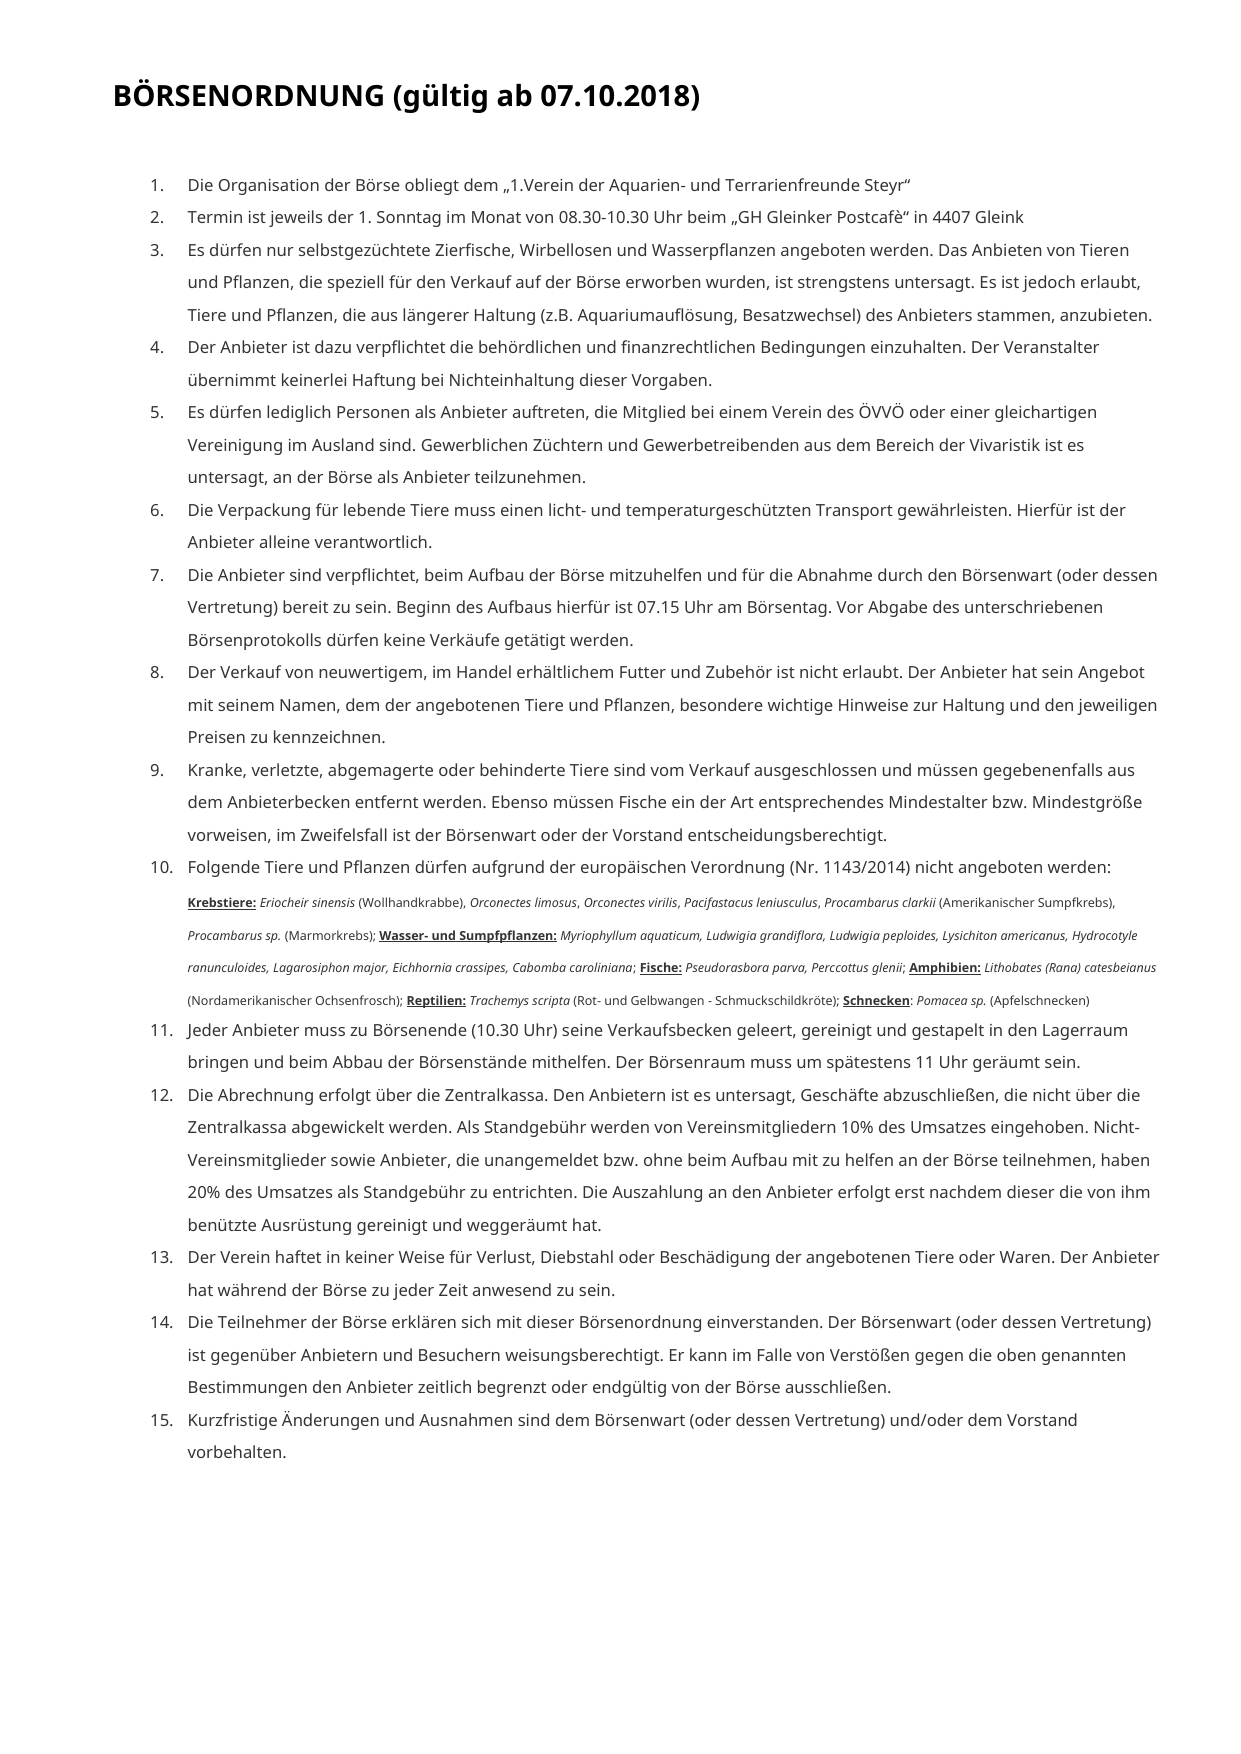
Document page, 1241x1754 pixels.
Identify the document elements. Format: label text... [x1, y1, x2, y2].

list Der Verkauf von neuwertigem, im Handel erhältlichem Futter und Zubehör ist nicht erlaubt. Der Anbieter hat sein Angebot mit seinem Namen, dem der angebotenen Tiere und Pflanzen, besondere wichtige Hinweise zur Haltung und den jeweiligen Preisen zu kennzeichnen. [150, 651, 1165, 749]
list Der Anbieter ist dazu verpflichtet die behördlichen und finanzrechtlichen Bedingungen einzuhalten. Der Veranstalter übernimmt keinerlei Haftung bei Nichteinhaltung dieser Vorgaben. [150, 326, 1165, 391]
list Kranke, verletzte, abgemagerte oder behinderte Tiere sind vom Verkauf ausgeschlossen und müssen gegebenenfalls aus dem Anbieterbecken entfernt werden. Ebenso müssen Fische ein der Art entsprechendes Mindestalter bzw. Mindestgröße vorweisen, im Zweifelsfall ist der Börsenwart oder der Vorstand entscheidungsberechtigt. [150, 749, 1165, 846]
list Es dürfen nur selbstgezüchtete Zierfische, Wirbellosen und Wasserpflanzen angeboten werden. Das Anbieten von Tieren und Pflanzen, die speziell für den Verkauf auf der Börse erworben wurden, ist strengstens untersagt. Es ist jedoch erlaubt, Tiere und Pflanzen, die aus längerer Haltung (z.B. Aquariumauflösung, Besatzwechsel) des Anbieters stammen, anzubieten. [150, 229, 1165, 326]
list Die Verpackung für lebende Tiere muss einen licht- und temperaturgeschützten Transport gewährleisten. Hierfür ist der Anbieter alleine verantwortlich. [150, 489, 1165, 554]
list Die Abrechnung erfolgt über die Zentralkassa. Den Anbietern ist es untersagt, Geschäfte abzuschließen, die nicht über die Zentralkassa abgewickelt werden. Als Standgebühr werden von Vereinsmitgliedern 10% des Umsatzes eingehoben. Nicht-Vereinsmitglieder sowie Anbieter, die unangemeldet bzw. ohne beim Aufbau mit zu helfen an der Börse teilnehmen, haben 20% des Umsatzes als Standgebühr zu entrichten. Die Auszahlung an den Anbieter erfolgt erst nachdem dieser die von ihm benützte Ausrüstung gereinigt und weggeräumt hat. [150, 1074, 1165, 1236]
list Der Verein haftet in keiner Weise für Verlust, Diebstahl oder Beschädigung der angebotenen Tiere oder Waren. Der Anbieter hat während der Börse zu jeder Zeit anwesend zu sein. [150, 1236, 1165, 1301]
list Jeder Anbieter muss zu Börsenende (10.30 Uhr) seine Verkaufsbecken geleert, gereinigt und gestapelt in den Lagerraum bringen und beim Abbau der Börsenstände mithelfen. Der Börsenraum muss um spätestens 11 Uhr geräumt sein. [150, 1009, 1165, 1074]
list Kurzfristige Änderungen und Ausnahmen sind dem Börsenwart (oder dessen Vertretung) und/oder dem Vorstand vorbehalten. [150, 1399, 1165, 1464]
list Folgende Tiere und Pflanzen dürfen aufgrund der europäischen Verordnung (Nr. 1143/2014) nicht angeboten werden: Krebstiere: Eriocheir sinensis (Wollhandkrabbe), Orconectes limosus, Orconectes virilis, Pacifastacus leniusculus, Procambarus clarkii (Amerikanischer Sumpfkrebs), Procambarus sp. (Marmorkrebs); Wasser- und Sumpfpflanzen: Myriophyllum aquaticum, Ludwigia grandiflora, Ludwigia peploides, Lysichiton americanus, Hydrocotyle ranunculoides, Lagarosiphon major, Eichhornia crassipes, Cabomba caroliniana; Fische: Pseudorasbora parva, Perccottus glenii; Amphibien: Lithobates (Rana) catesbeianus (Nordamerikanischer Ochsenfrosch); Reptilien: Trachemys scripta (Rot- und Gelbwangen - Schmuckschildkröte); Schnecken: Pomacea sp. (Apfelschnecken) [150, 846, 1165, 1009]
text BÖRSENORDNUNG (gültig ab 07.10.2018) [112, 75, 1165, 115]
list Es dürfen lediglich Personen als Anbieter auftreten, die Mitglied bei einem Verein des ÖVVÖ oder einer gleichartigen Vereinigung im Ausland sind. Gewerblichen Züchtern und Gewerbetreibenden aus dem Bereich der Vivaristik ist es untersagt, an der Börse als Anbieter teilzunehmen. [150, 391, 1165, 489]
list Die Anbieter sind verpflichtet, beim Aufbau der Börse mitzuhelfen und für die Abnahme durch den Börsenwart (oder dessen Vertretung) bereit zu sein. Beginn des Aufbaus hierfür ist 07.15 Uhr am Börsentag. Vor Abgabe des unterschriebenen Börsenprotokolls dürfen keine Verkäufe getätigt werden. [150, 554, 1165, 651]
list Die Organisation der Börse obliegt dem „1.Verein der Aquarien- und Terrarienfreunde Steyr“ [150, 164, 1165, 196]
list Termin ist jeweils der 1. Sonntag im Monat von 08.30-10.30 Uhr beim „GH Gleinker Postcafè“ in 4407 Gleink [150, 196, 1165, 229]
list Die Teilnehmer der Börse erklären sich mit dieser Börsenordnung einverstanden. Der Börsenwart (oder dessen Vertretung) ist gegenüber Anbietern und Besuchern weisungsberechtigt. Er kann im Falle von Verstößen gegen die oben genannten Bestimmungen den Anbieter zeitlich begrenzt oder endgültig von der Börse ausschließen. [150, 1301, 1165, 1399]
